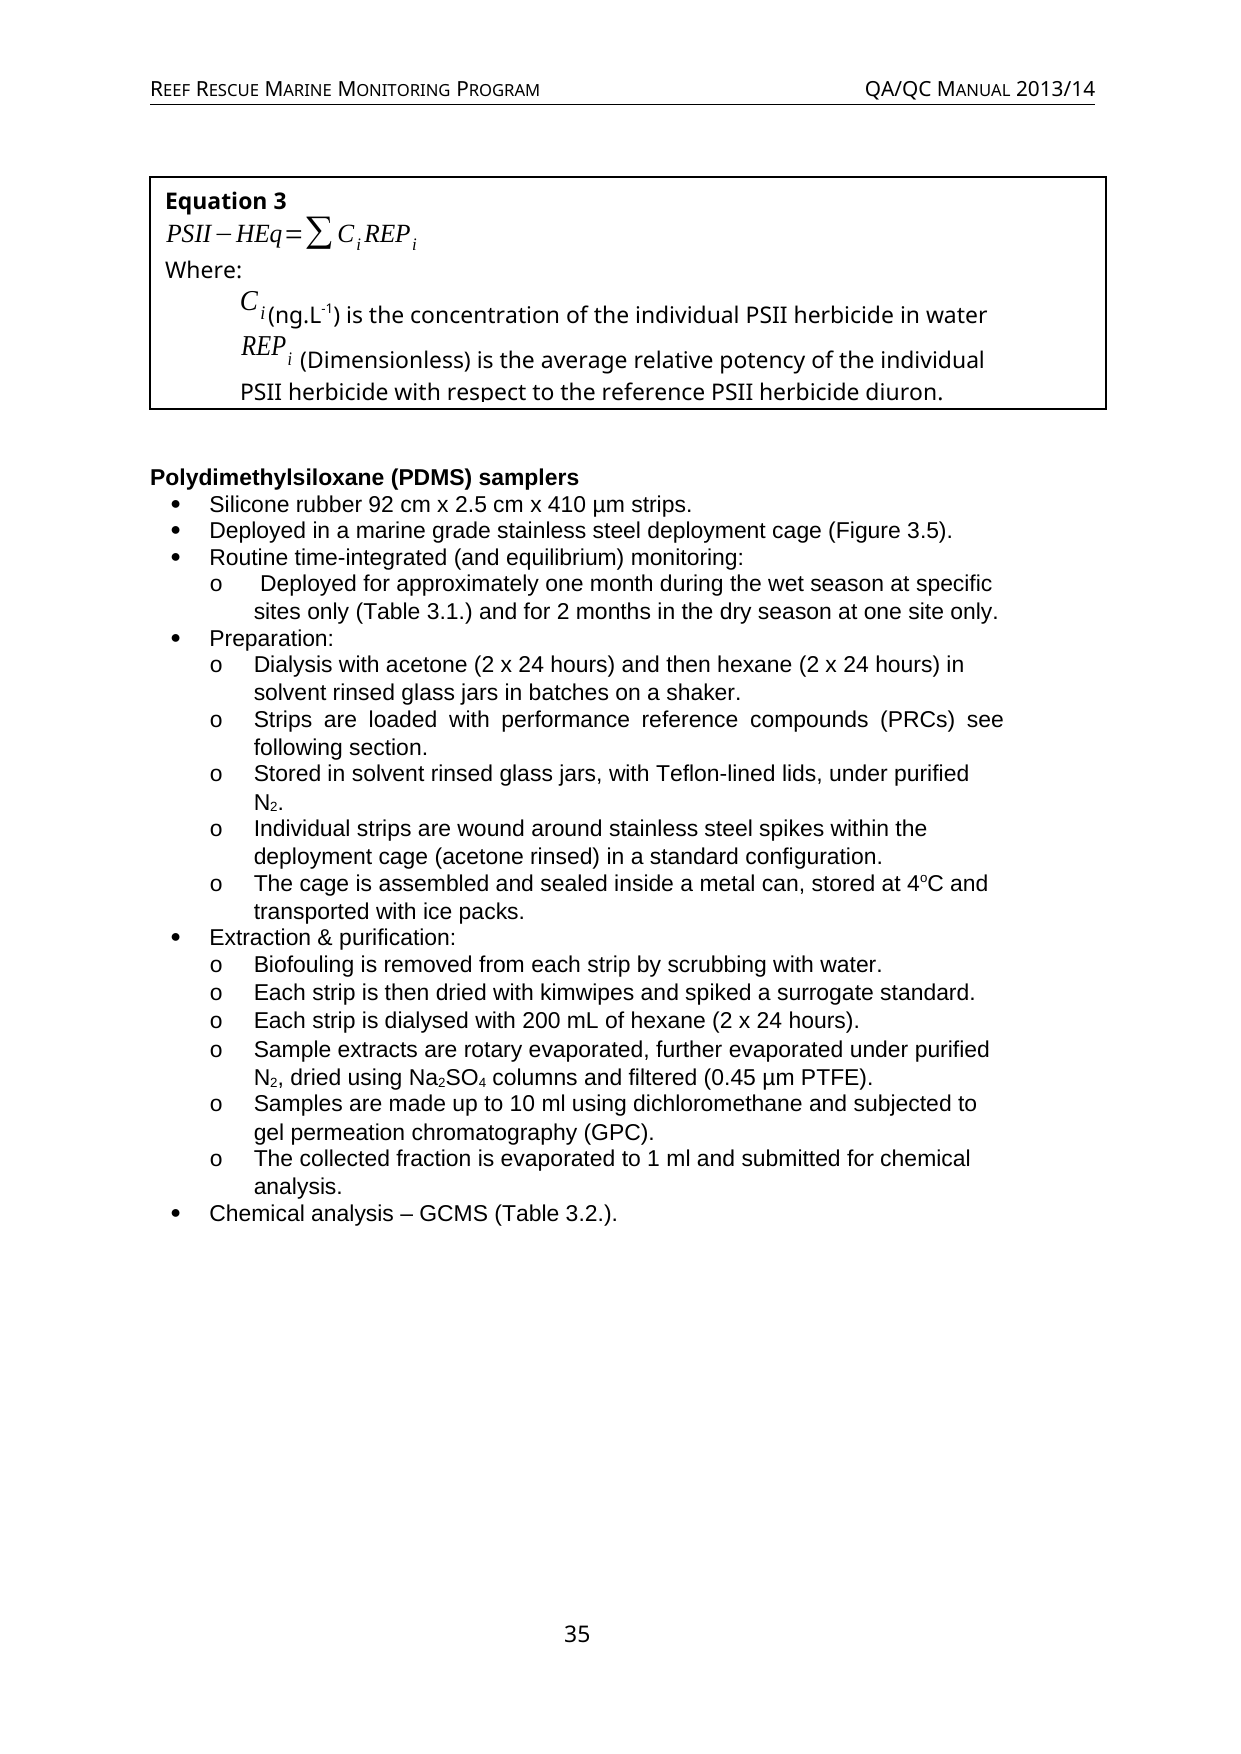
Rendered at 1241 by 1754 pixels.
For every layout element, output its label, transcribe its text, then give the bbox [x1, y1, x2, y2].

list Each strip is dialysed with 200 mL of hexane (2 x 24 hours). [209, 1007, 1004, 1036]
list Preparation: [172, 624, 1004, 651]
list Extraction & purification: [172, 924, 1004, 951]
list Silicone rubber 92 cm x 2.5 cm x 410 µm strips. [172, 491, 1004, 517]
text Polydimethylsiloxane (PDMS) samplers [150, 464, 1004, 491]
list Biofouling is removed from each strip by scrubbing with water. [209, 951, 1004, 979]
list Stored in solvent rinsed glass jars, with Teflon-lined lids, under purified N2. [209, 760, 1004, 815]
list The collected fraction is evaporated to 1 ml and submitted for chemical analysis. [209, 1145, 1004, 1200]
list Dialysis with acetone (2 x 24 hours) and then hexane (2 x 24 hours) in solvent rinsed glass jars in batches on a shaker. [209, 651, 1004, 706]
list Deployed for approximately one month during the wet season at specific sites only (Table 3.1.) and for 2 months in the dry season at one site only. [209, 570, 1004, 624]
list Strips are loaded with performance reference compounds (PRCs) see following section. [209, 706, 1004, 760]
list Routine time-integrated (and equilibrium) monitoring: [172, 543, 1004, 570]
list Each strip is then dried with kimwipes and spiked a surrogate standard. [209, 979, 1004, 1007]
list Samples are made up to 10 ml using dichloromethane and subjected to gel permeation chromatography (GPC). [209, 1090, 1004, 1145]
list The cage is assembled and sealed inside a metal can, stored at 4oC and transported with ice packs. [209, 869, 1004, 924]
list Sample extracts are rotary evaporated, further evaporated under purified N2, dried using Na2SO4 columns and filtered (0.45 µm PTFE). [209, 1036, 1004, 1090]
list Deployed in a marine grade stainless steel deployment cage (Figure 3.5). [172, 517, 1004, 543]
list Chemical analysis – GCMS (Table 3.2.). [172, 1200, 1004, 1226]
list Individual strips are wound around stainless steel spikes within the deployment cage (acetone rinsed) in a standard configuration. [209, 815, 1004, 869]
